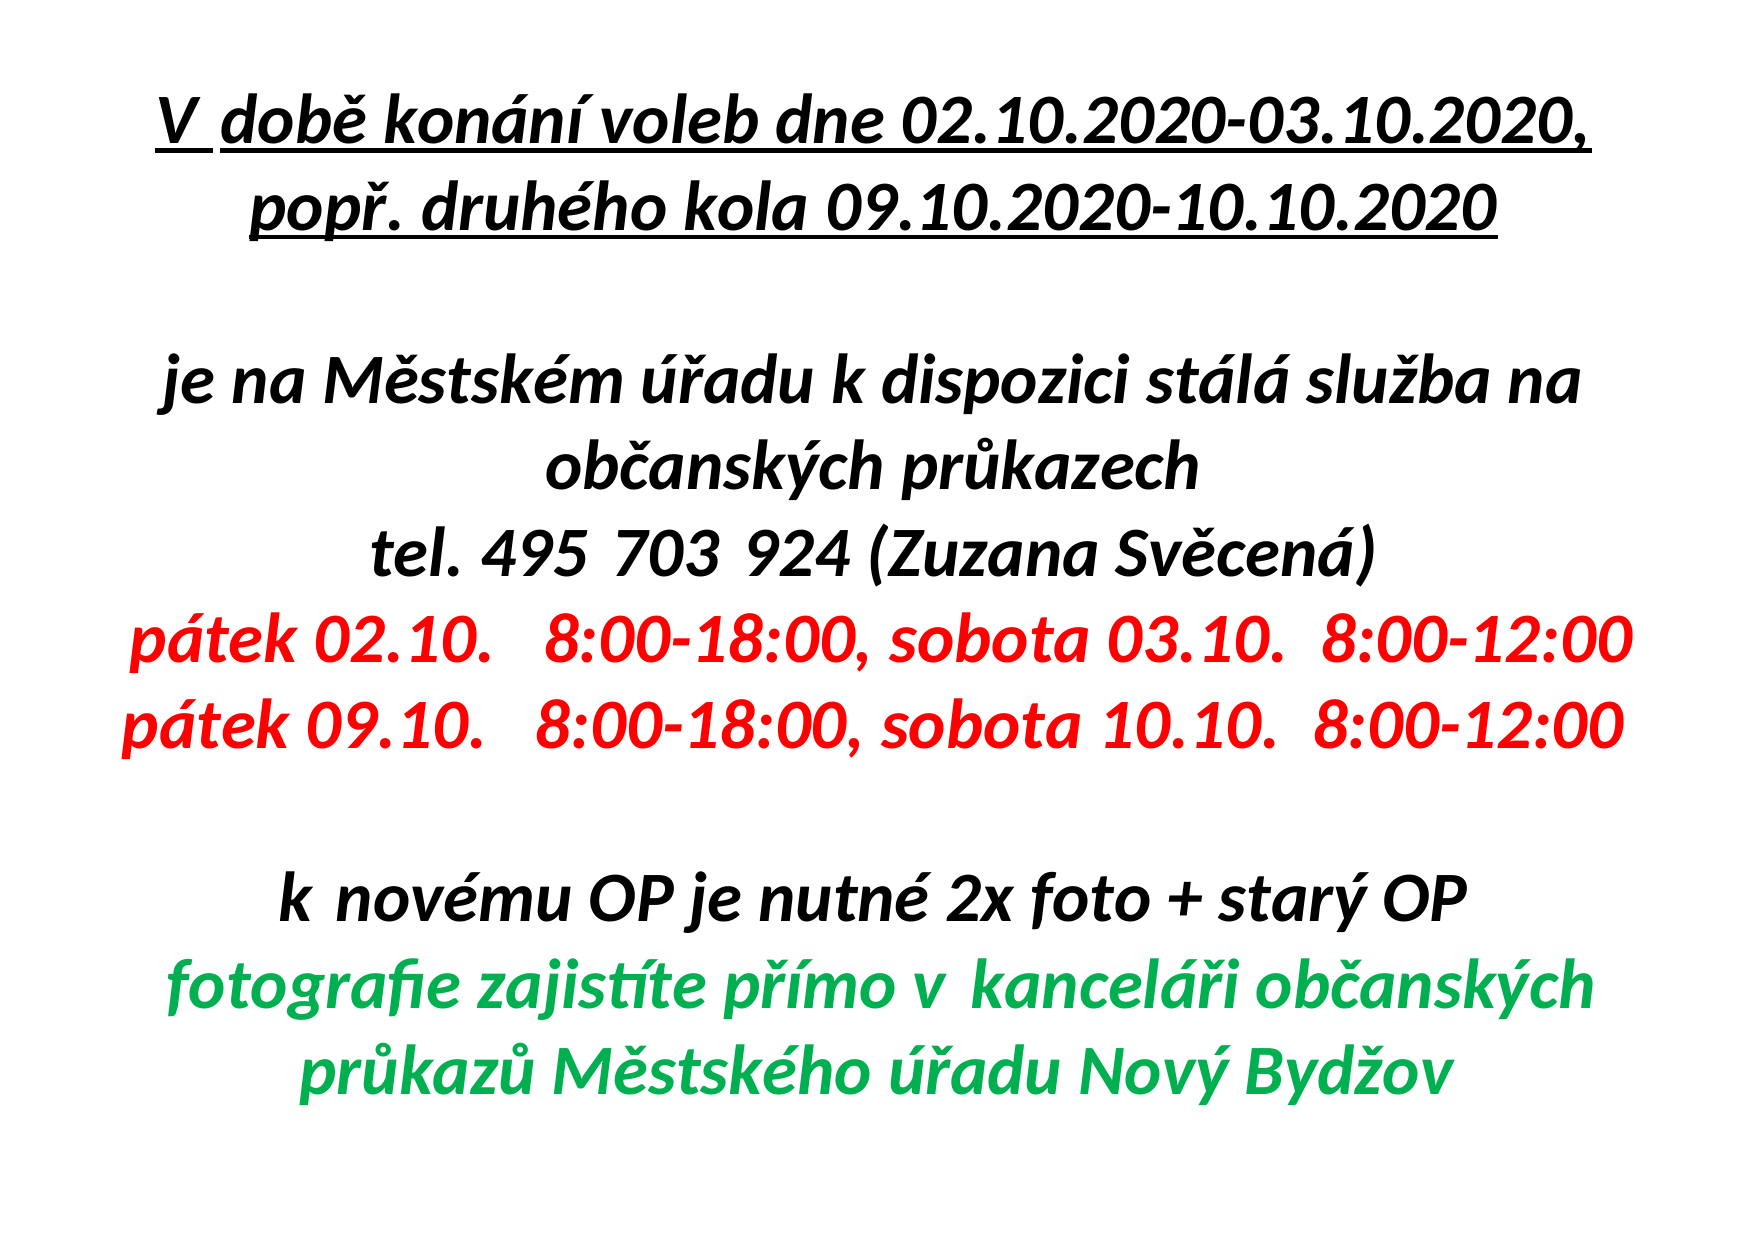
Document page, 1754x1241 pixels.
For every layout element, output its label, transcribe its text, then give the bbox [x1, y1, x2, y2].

text fotografie zajistíte přímo v kanceláři občanských průkazů Městského úřadu Nový Bydžov [75, 939, 1679, 1112]
text je na Městském úřadu k dispozici stálá služba na občanských průkazech [75, 334, 1679, 507]
text V době konání voleb dne 02.10.2020-03.10.2020, popř. druhého kola 09.10.2020-10.10.2020 [75, 75, 1679, 248]
text tel. 495 703 924 (Zuzana Svěcená) [75, 507, 1679, 594]
text k novému OP je nutné 2x foto + starý OP [75, 853, 1679, 939]
text pátek 09.10. 8:00-18:00, sobota 10.10. 8:00-12:00 [75, 680, 1679, 767]
text pátek 02.10. 8:00-18:00, sobota 03.10. 8:00-12:00 [75, 594, 1679, 680]
